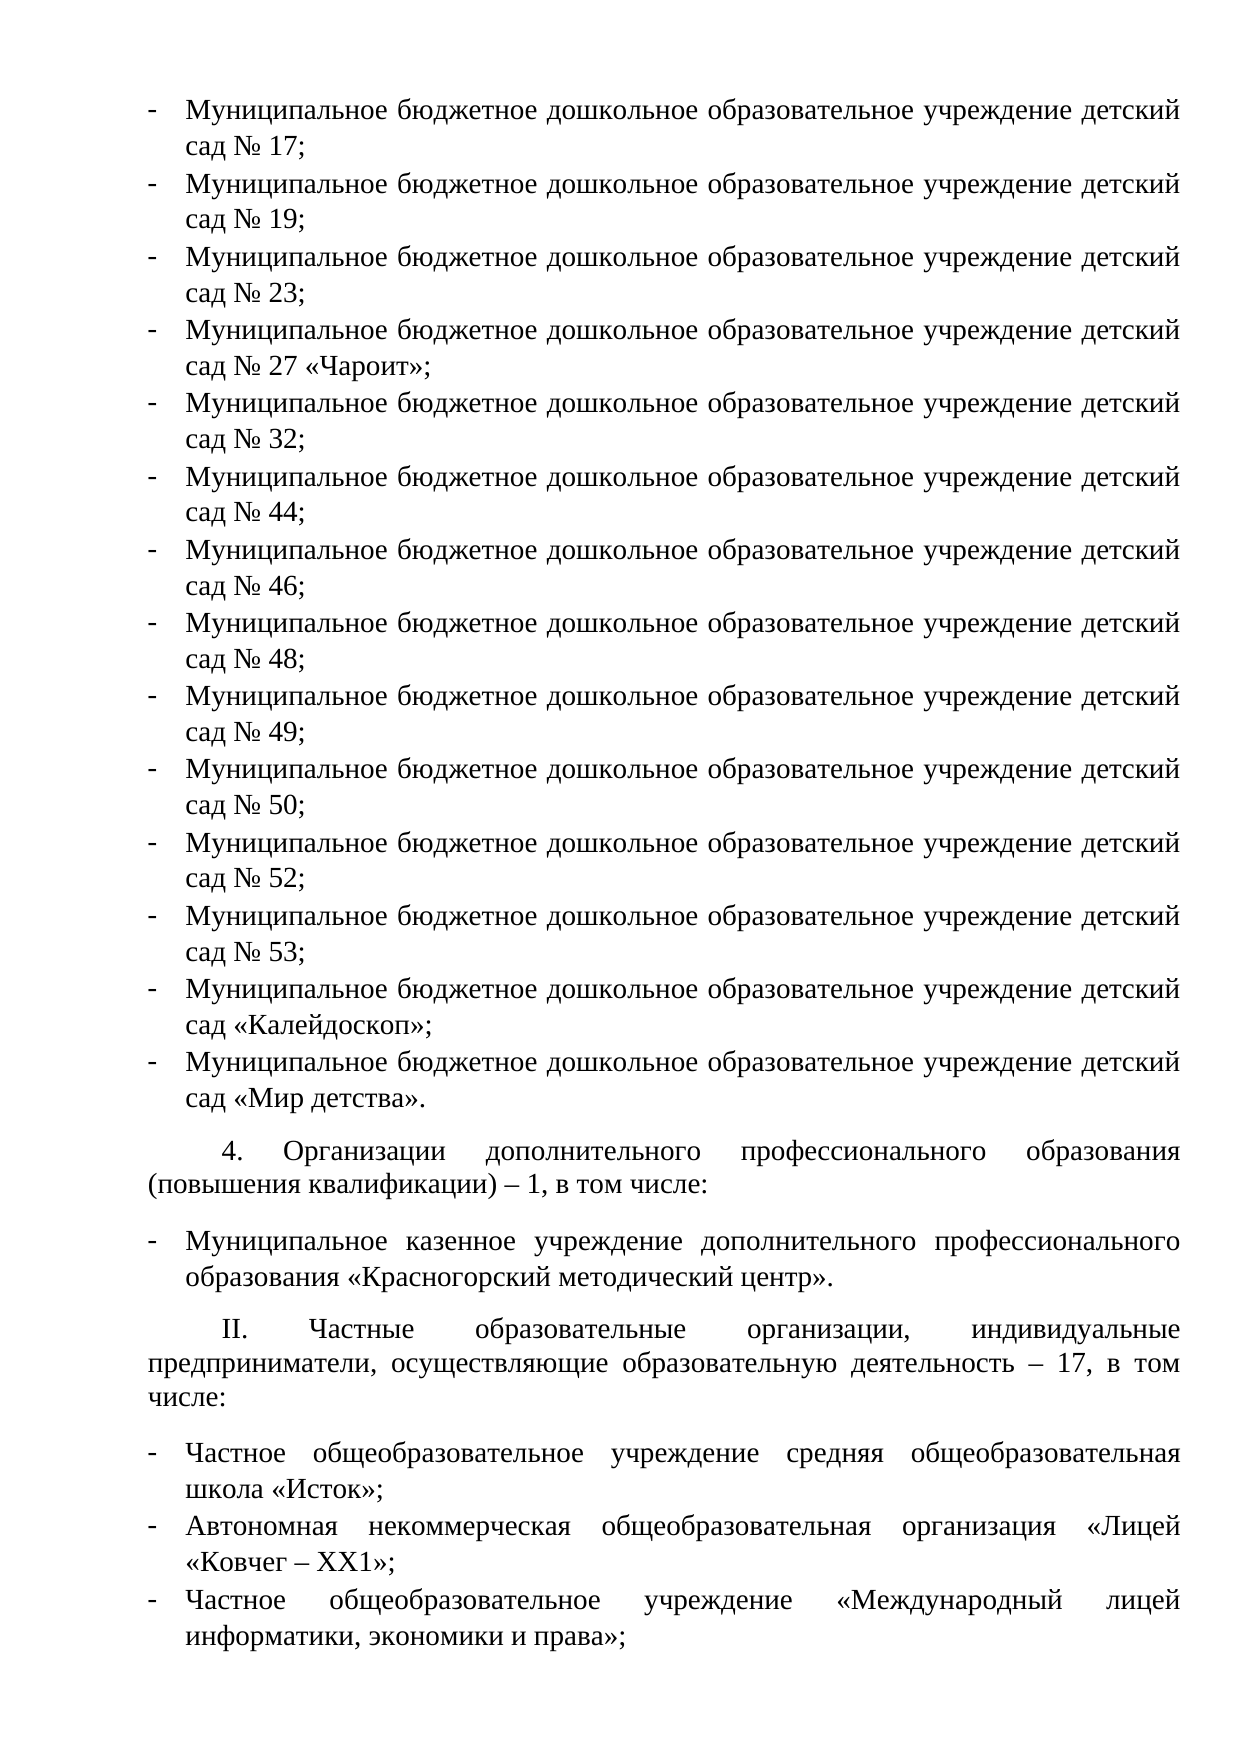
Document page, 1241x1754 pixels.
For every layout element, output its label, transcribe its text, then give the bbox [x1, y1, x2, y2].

list Муниципальное бюджетное дошкольное образовательное учреждение детский сад № 23; [148, 235, 1181, 308]
list Муниципальное бюджетное дошкольное образовательное учреждение детский сад № 50; [148, 748, 1181, 821]
list Муниципальное казенное учреждение дополнительного профессионального образования «Красногорский методический центр». [148, 1219, 1181, 1292]
list Частное общеобразовательное учреждение средняя общеобразовательная школа «Исток»; [148, 1431, 1181, 1505]
list Муниципальное бюджетное дошкольное образовательное учреждение детский сад № 52; [148, 821, 1181, 894]
list Муниципальное бюджетное дошкольное образовательное учреждение детский сад № 17; [148, 89, 1181, 162]
list Муниципальное бюджетное дошкольное образовательное учреждение детский сад № 19; [148, 162, 1181, 235]
list Муниципальное бюджетное дошкольное образовательное учреждение детский сад № 49; [148, 674, 1181, 748]
text 4. Организации дополнительного профессионального образования (повышения квалификации) – 1, в том числе: [148, 1133, 1181, 1200]
list Муниципальное бюджетное дошкольное образовательное учреждение детский сад № 46; [148, 528, 1181, 601]
list Муниципальное бюджетное дошкольное образовательное учреждение детский сад «Калейдоскоп»; [148, 967, 1181, 1041]
list Автономная некоммерческая общеобразовательная организация «Лицей «Ковчег – ХХ1»; [148, 1505, 1181, 1578]
list Муниципальное бюджетное дошкольное образовательное учреждение детский сад № 44; [148, 455, 1181, 528]
list Муниципальное бюджетное дошкольное образовательное учреждение детский сад «Мир детства». [148, 1041, 1181, 1114]
list Муниципальное бюджетное дошкольное образовательное учреждение детский сад № 48; [148, 601, 1181, 674]
list Муниципальное бюджетное дошкольное образовательное учреждение детский сад № 27 «Чароит»; [148, 308, 1181, 382]
list Муниципальное бюджетное дошкольное образовательное учреждение детский сад № 32; [148, 382, 1181, 455]
list Муниципальное бюджетное дошкольное образовательное учреждение детский сад № 53; [148, 894, 1181, 967]
text II. Частные образовательные организации, индивидуальные предприниматели, осуществляющие образовательную деятельность – 17, в том числе: [148, 1312, 1181, 1412]
list Частное общеобразовательное учреждение «Международный лицей информатики, экономики и права»; [148, 1578, 1181, 1651]
